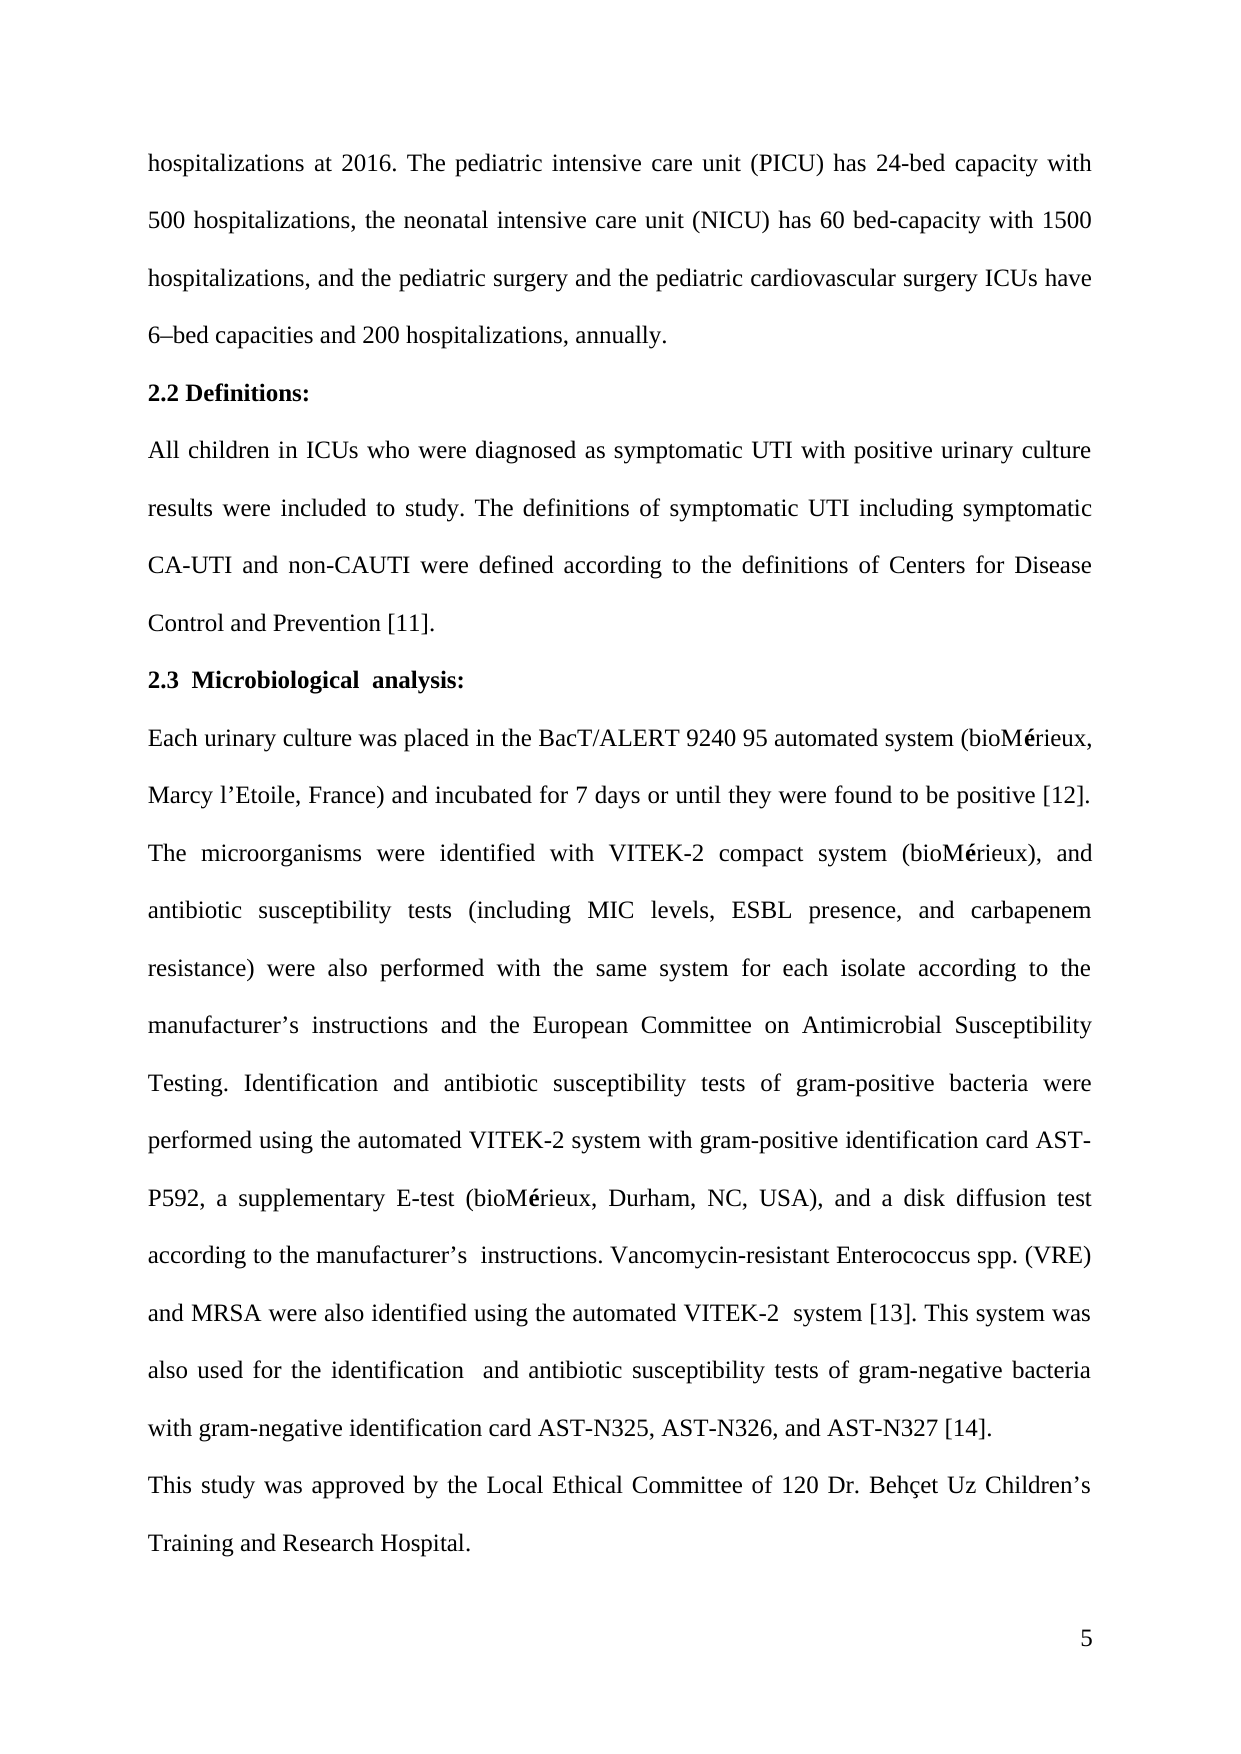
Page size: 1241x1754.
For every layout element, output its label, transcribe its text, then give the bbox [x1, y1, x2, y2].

text All children in ICUs who were diagnosed as symptomatic UTI with positive urinary culture results were included to study. The definitions of symptomatic UTI including symptomatic CA-UTI and non-CAUTI were defined according to the definitions of Centers for Disease Control and Prevention [11]. [148, 435, 1093, 636]
text 2.2 Definitions: [148, 378, 1093, 406]
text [148, 148, 1093, 349]
text Each urinary culture was placed in the BacT/ALERT 9240 95 automated system (bioMérieux, Marcy l’Etoile, France) and incubated for 7 days or until they were found to be positive [12]. The microorganisms were identified with VITEK-2 compact system (bioMérieux), and antibiotic susceptibility tests (including MIC levels, ESBL presence, and carbapenem resistance) were also performed with the same system for each isolate according to the manufacturer’s instructions and the European Committee on Antimicrobial Susceptibility Testing. Identification and antibiotic susceptibility tests of gram-positive bacteria were performed using the automated VITEK-2 system with gram-positive identification card AST- P592, a supplementary E-test (bioMérieux, Durham, NC, USA), and a disk diffusion test according to the manufacturer’s instructions. Vancomycin-resistant Enterococcus spp. (VRE) and MRSA were also identified using the automated VITEK-2 system [13]. This system was also used for the identification and antibiotic susceptibility tests of gram-negative bacteria with gram-negative identification card AST-N325, AST-N326, and AST-N327 [14]. [148, 723, 1093, 1441]
text This study was approved by the Local Ethical Committee of 120 Dr. Behçet Uz Children’s Training and Research Hospital. [148, 1470, 1093, 1556]
text 2.3 Microbiological analysis: [148, 665, 1093, 694]
